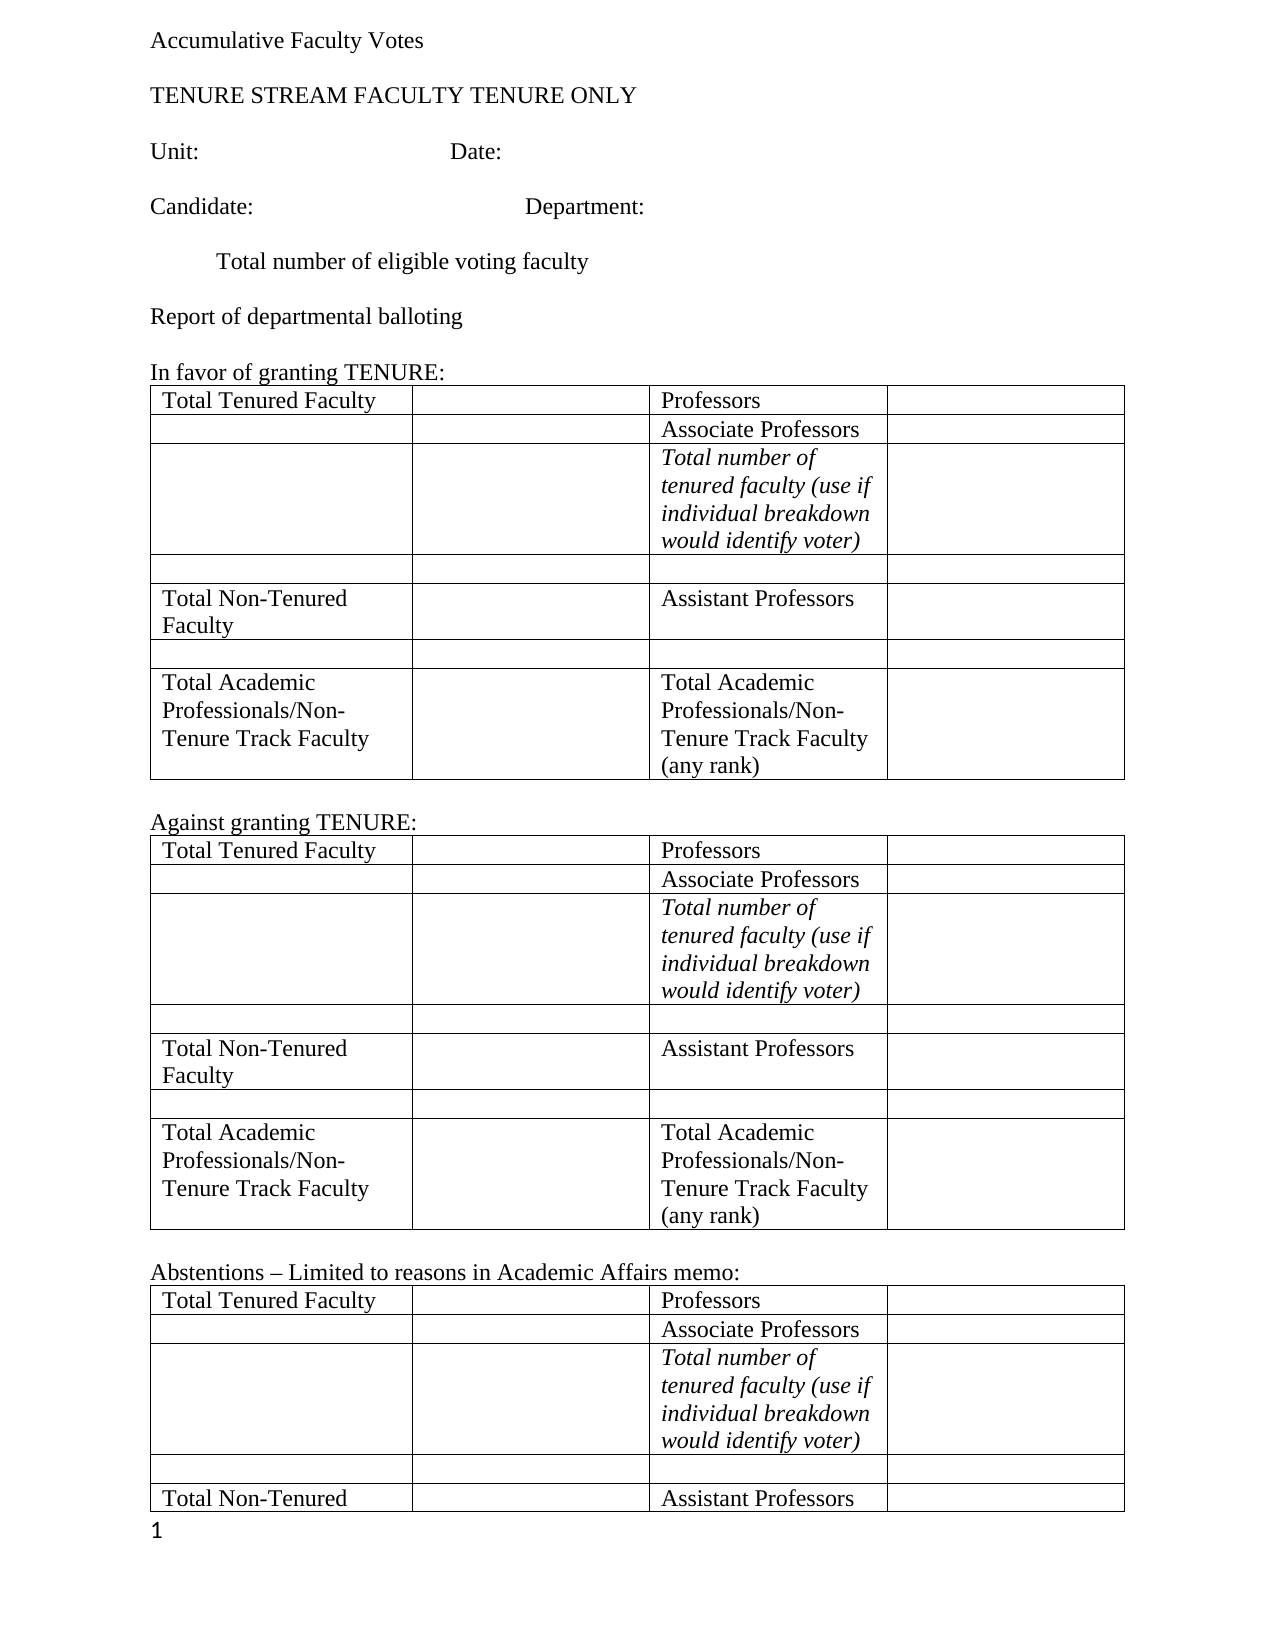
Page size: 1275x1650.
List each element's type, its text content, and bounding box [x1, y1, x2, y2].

table_cell [413, 584, 649, 639]
table_cell [888, 1455, 1124, 1482]
table_header Professors [650, 386, 887, 414]
table_cell [888, 1090, 1124, 1117]
text Unit: Date: [150, 137, 1125, 164]
table_cell Total number of tenured faculty (use if individual breakdown would identify voter) [650, 444, 887, 554]
text Against granting TENURE: [150, 807, 1125, 835]
table_cell Total number of tenured faculty (use if individual breakdown would identify voter) [650, 1344, 887, 1454]
table_cell [650, 640, 887, 667]
text Accumulative Faculty Votes [150, 26, 1125, 54]
table_header Professors [650, 1286, 887, 1314]
table_cell Total Academic Professionals/Non-Tenure Track Faculty [151, 1119, 412, 1229]
table_cell [413, 894, 649, 1004]
table_cell [151, 444, 412, 554]
table_cell [888, 1005, 1124, 1032]
table_cell [413, 640, 649, 667]
table_cell [413, 1005, 649, 1032]
table_cell Total Academic Professionals/Non-Tenure Track Faculty (any rank) [650, 669, 887, 779]
table_cell [151, 415, 412, 442]
table_cell [888, 894, 1124, 1004]
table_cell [650, 1484, 887, 1511]
table_cell [888, 584, 1124, 639]
table_cell Associate Professors [650, 1315, 887, 1342]
table_cell [888, 669, 1124, 779]
table_cell [151, 1005, 412, 1032]
table_cell Assistant Professors [650, 584, 887, 639]
table_cell [413, 669, 649, 779]
table_cell [888, 555, 1124, 582]
table_cell [151, 640, 412, 667]
text Candidate: Department: [150, 192, 1125, 219]
table_cell [151, 865, 412, 892]
table_cell [413, 1484, 649, 1511]
table_cell [413, 444, 649, 554]
text Report of departmental balloting [150, 302, 1125, 330]
table_cell [413, 555, 649, 582]
table_cell [888, 640, 1124, 667]
text TENURE STREAM FACULTY TENURE ONLY [150, 81, 1125, 109]
table_cell [413, 1090, 649, 1117]
table_cell Total Non-Tenured Faculty [151, 1034, 412, 1089]
table_header [413, 836, 649, 864]
table_header Total Tenured Faculty [151, 386, 412, 414]
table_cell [151, 1484, 412, 1511]
table_cell [151, 1090, 412, 1117]
table_cell [413, 1034, 649, 1089]
table_cell Assistant Professors [650, 1034, 887, 1089]
table_cell Total Non-Tenured Faculty [151, 584, 412, 639]
table_cell [151, 1455, 412, 1482]
table_cell [151, 1315, 412, 1342]
table_cell [888, 1344, 1124, 1454]
table_cell [888, 415, 1124, 442]
table_cell [888, 1119, 1124, 1229]
table_cell Associate Professors [650, 415, 887, 442]
table_cell [413, 865, 649, 892]
table_cell [888, 1484, 1124, 1511]
table_cell Total Academic Professionals/Non-Tenure Track Faculty (any rank) [650, 1119, 887, 1229]
table_cell [650, 1005, 887, 1032]
table_cell [888, 1315, 1124, 1342]
text Total number of eligible voting faculty [150, 247, 1125, 275]
table_cell Total number of tenured faculty (use if individual breakdown would identify voter) [650, 894, 887, 1004]
table_cell [413, 1119, 649, 1229]
table_cell [413, 1344, 649, 1454]
table_header [888, 386, 1124, 414]
table_cell [413, 1315, 649, 1342]
table_header Total Tenured Faculty [151, 836, 412, 864]
table_cell Associate Professors [650, 865, 887, 892]
table_cell [888, 865, 1124, 892]
table_cell [413, 415, 649, 442]
table_header Total Tenured Faculty [151, 1286, 412, 1314]
table_cell [888, 1034, 1124, 1089]
table_header [413, 1286, 649, 1314]
table_cell [413, 1455, 649, 1482]
table_header Professors [650, 836, 887, 864]
text Abstentions – Limited to reasons in Academic Affairs memo: [150, 1257, 1125, 1285]
table_cell [650, 1090, 887, 1117]
table_header [888, 1286, 1124, 1314]
table_header [413, 386, 649, 414]
table_cell [888, 444, 1124, 554]
table_cell [650, 555, 887, 582]
table_cell [151, 894, 412, 1004]
table_cell [151, 1344, 412, 1454]
table_cell [650, 1455, 887, 1482]
text In favor of granting TENURE: [150, 357, 1172, 385]
table_cell [151, 555, 412, 582]
table_header [888, 836, 1124, 864]
table_cell Total Academic Professionals/Non-Tenure Track Faculty [151, 669, 412, 779]
